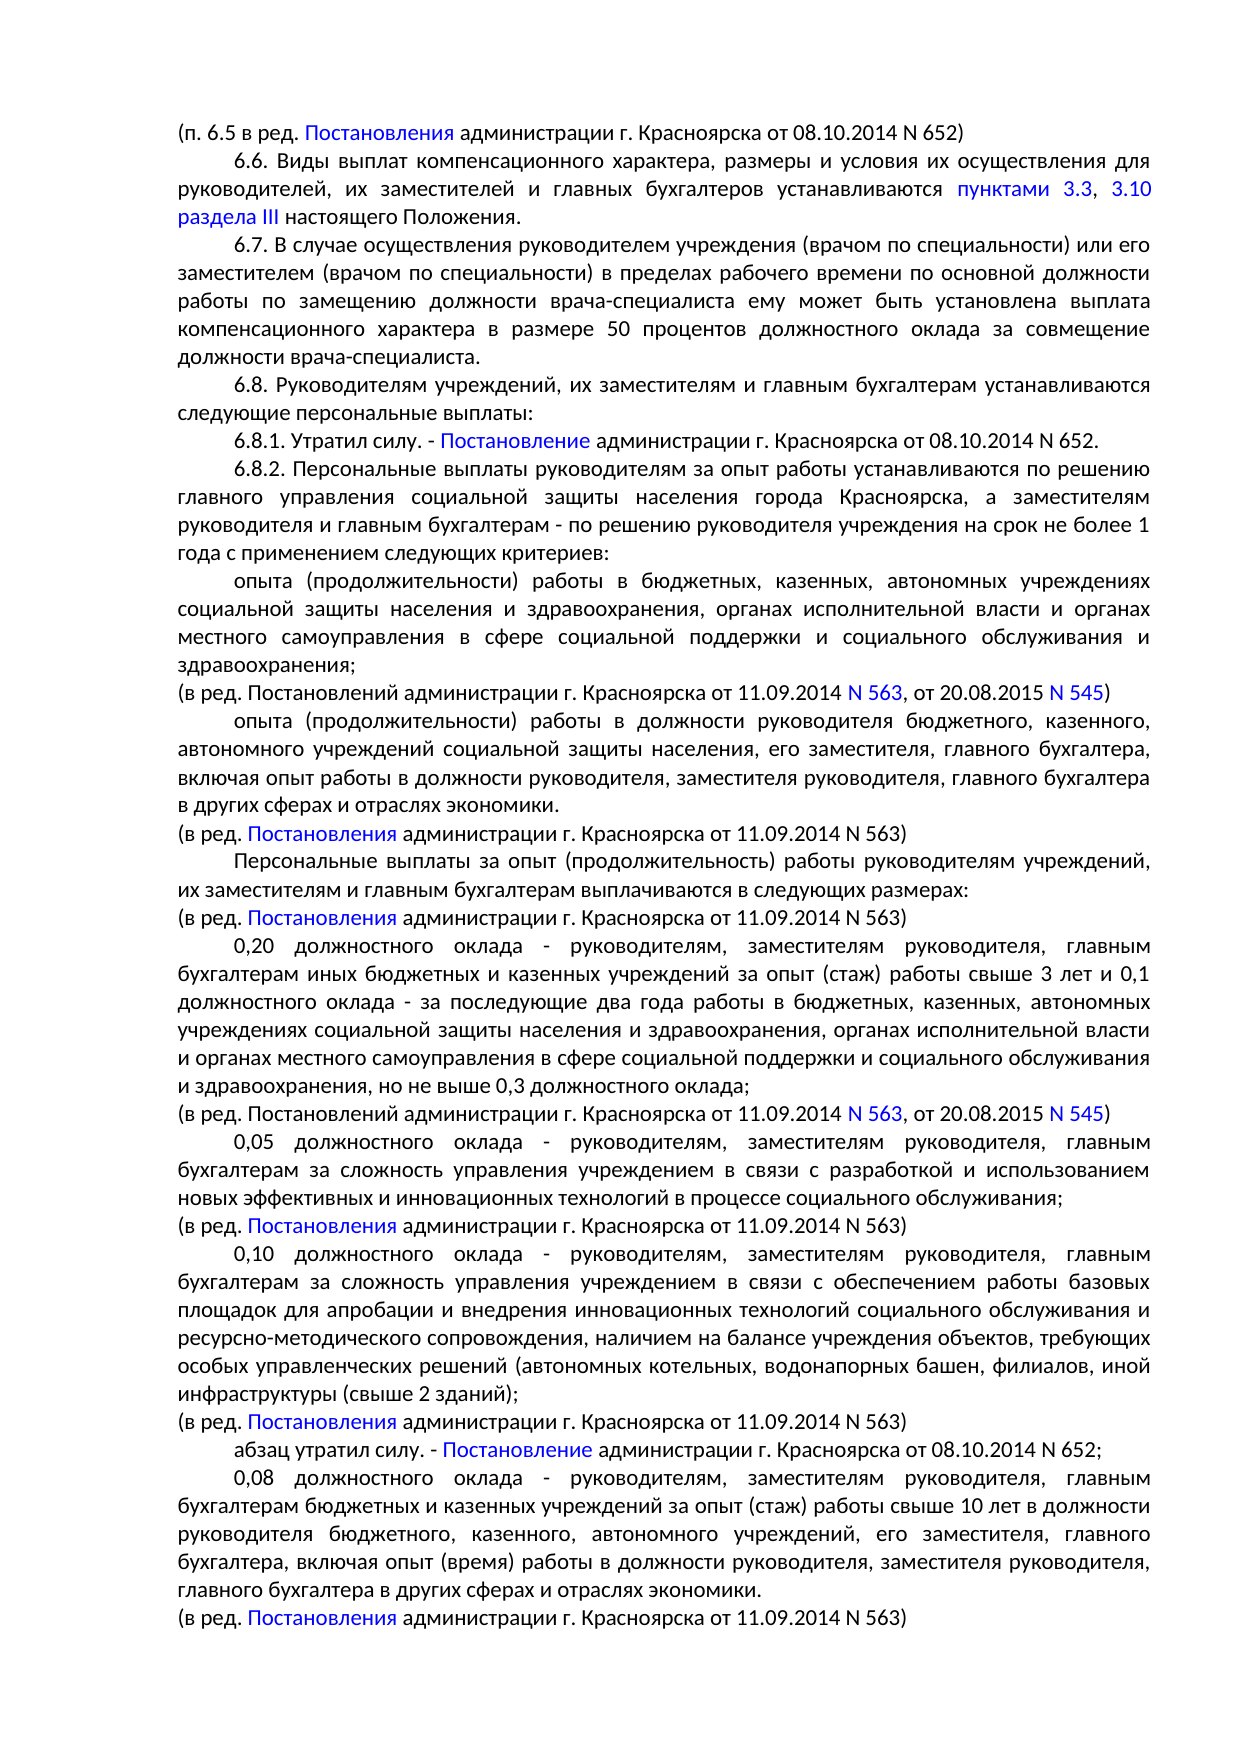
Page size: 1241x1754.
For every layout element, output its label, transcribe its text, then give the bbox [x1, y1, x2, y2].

text 6.8.2. Персональные выплаты руководителям за опыт работы устанавливаются по решению главного управления социальной защиты населения города Красноярска, а заместителям руководителя и главным бухгалтерам - по решению руководителя учреждения на срок не более 1 года с применением следующих критериев: [177, 454, 1152, 566]
text (в ред. Постановления администрации г. Красноярска от 11.09.2014 N 563) [177, 1407, 1152, 1435]
text (в ред. Постановления администрации г. Красноярска от 11.09.2014 N 563) [177, 903, 1152, 931]
text (п. 6.5 в ред. Постановления администрации г. Красноярска от 08.10.2014 N 652) [177, 118, 1152, 146]
text опыта (продолжительности) работы в должности руководителя бюджетного, казенного, автономного учреждений социальной защиты населения, его заместителя, главного бухгалтера, включая опыт работы в должности руководителя, заместителя руководителя, главного бухгалтера в других сферах и отраслях экономики. [177, 707, 1152, 819]
text 6.8.1. Утратил силу. - Постановление администрации г. Красноярска от 08.10.2014 N 652. [177, 426, 1152, 454]
text Персональные выплаты за опыт (продолжительность) работы руководителям учреждений, их заместителям и главным бухгалтерам выплачиваются в следующих размерах: [177, 847, 1152, 903]
text 6.6. Виды выплат компенсационного характера, размеры и условия их осуществления для руководителей, их заместителей и главных бухгалтеров устанавливаются пунктами 3.3, 3.10 раздела III настоящего Положения. [177, 146, 1152, 230]
text опыта (продолжительности) работы в бюджетных, казенных, автономных учреждениях социальной защиты населения и здравоохранения, органах исполнительной власти и органах местного самоуправления в сфере социальной поддержки и социального обслуживания и здравоохранения; [177, 566, 1152, 678]
text (в ред. Постановлений администрации г. Красноярска от 11.09.2014 N 563, от 20.08.2015 N 545) [177, 1099, 1152, 1127]
text 6.7. В случае осуществления руководителем учреждения (врачом по специальности) или его заместителем (врачом по специальности) в пределах рабочего времени по основной должности работы по замещению должности врача-специалиста ему может быть установлена выплата компенсационного характера в размере 50 процентов должностного оклада за совмещение должности врача-специалиста. [177, 230, 1152, 370]
text абзац утратил силу. - Постановление администрации г. Красноярска от 08.10.2014 N 652; [177, 1435, 1152, 1463]
text (в ред. Постановления администрации г. Красноярска от 11.09.2014 N 563) [177, 1211, 1152, 1239]
text 0,10 должностного оклада - руководителям, заместителям руководителя, главным бухгалтерам за сложность управления учреждением в связи с обеспечением работы базовых площадок для апробации и внедрения инновационных технологий социального обслуживания и ресурсно-методического сопровождения, наличием на балансе учреждения объектов, требующих особых управленческих решений (автономных котельных, водонапорных башен, филиалов, иной инфраструктуры (свыше 2 зданий); [177, 1239, 1152, 1407]
text (в ред. Постановлений администрации г. Красноярска от 11.09.2014 N 563, от 20.08.2015 N 545) [177, 678, 1152, 707]
text (в ред. Постановления администрации г. Красноярска от 11.09.2014 N 563) [177, 1603, 1152, 1631]
text 0,20 должностного оклада - руководителям, заместителям руководителя, главным бухгалтерам иных бюджетных и казенных учреждений за опыт (стаж) работы свыше 3 лет и 0,1 должностного оклада - за последующие два года работы в бюджетных, казенных, автономных учреждениях социальной защиты населения и здравоохранения, органах исполнительной власти и органах местного самоуправления в сфере социальной поддержки и социального обслуживания и здравоохранения, но не выше 0,3 должностного оклада; [177, 931, 1152, 1099]
text 6.8. Руководителям учреждений, их заместителям и главным бухгалтерам устанавливаются следующие персональные выплаты: [177, 370, 1152, 426]
text 0,05 должностного оклада - руководителям, заместителям руководителя, главным бухгалтерам за сложность управления учреждением в связи с разработкой и использованием новых эффективных и инновационных технологий в процессе социального обслуживания; [177, 1127, 1152, 1211]
text (в ред. Постановления администрации г. Красноярска от 11.09.2014 N 563) [177, 819, 1152, 847]
text 0,08 должностного оклада - руководителям, заместителям руководителя, главным бухгалтерам бюджетных и казенных учреждений за опыт (стаж) работы свыше 10 лет в должности руководителя бюджетного, казенного, автономного учреждений, его заместителя, главного бухгалтера, включая опыт (время) работы в должности руководителя, заместителя руководителя, главного бухгалтера в других сферах и отраслях экономики. [177, 1463, 1152, 1603]
